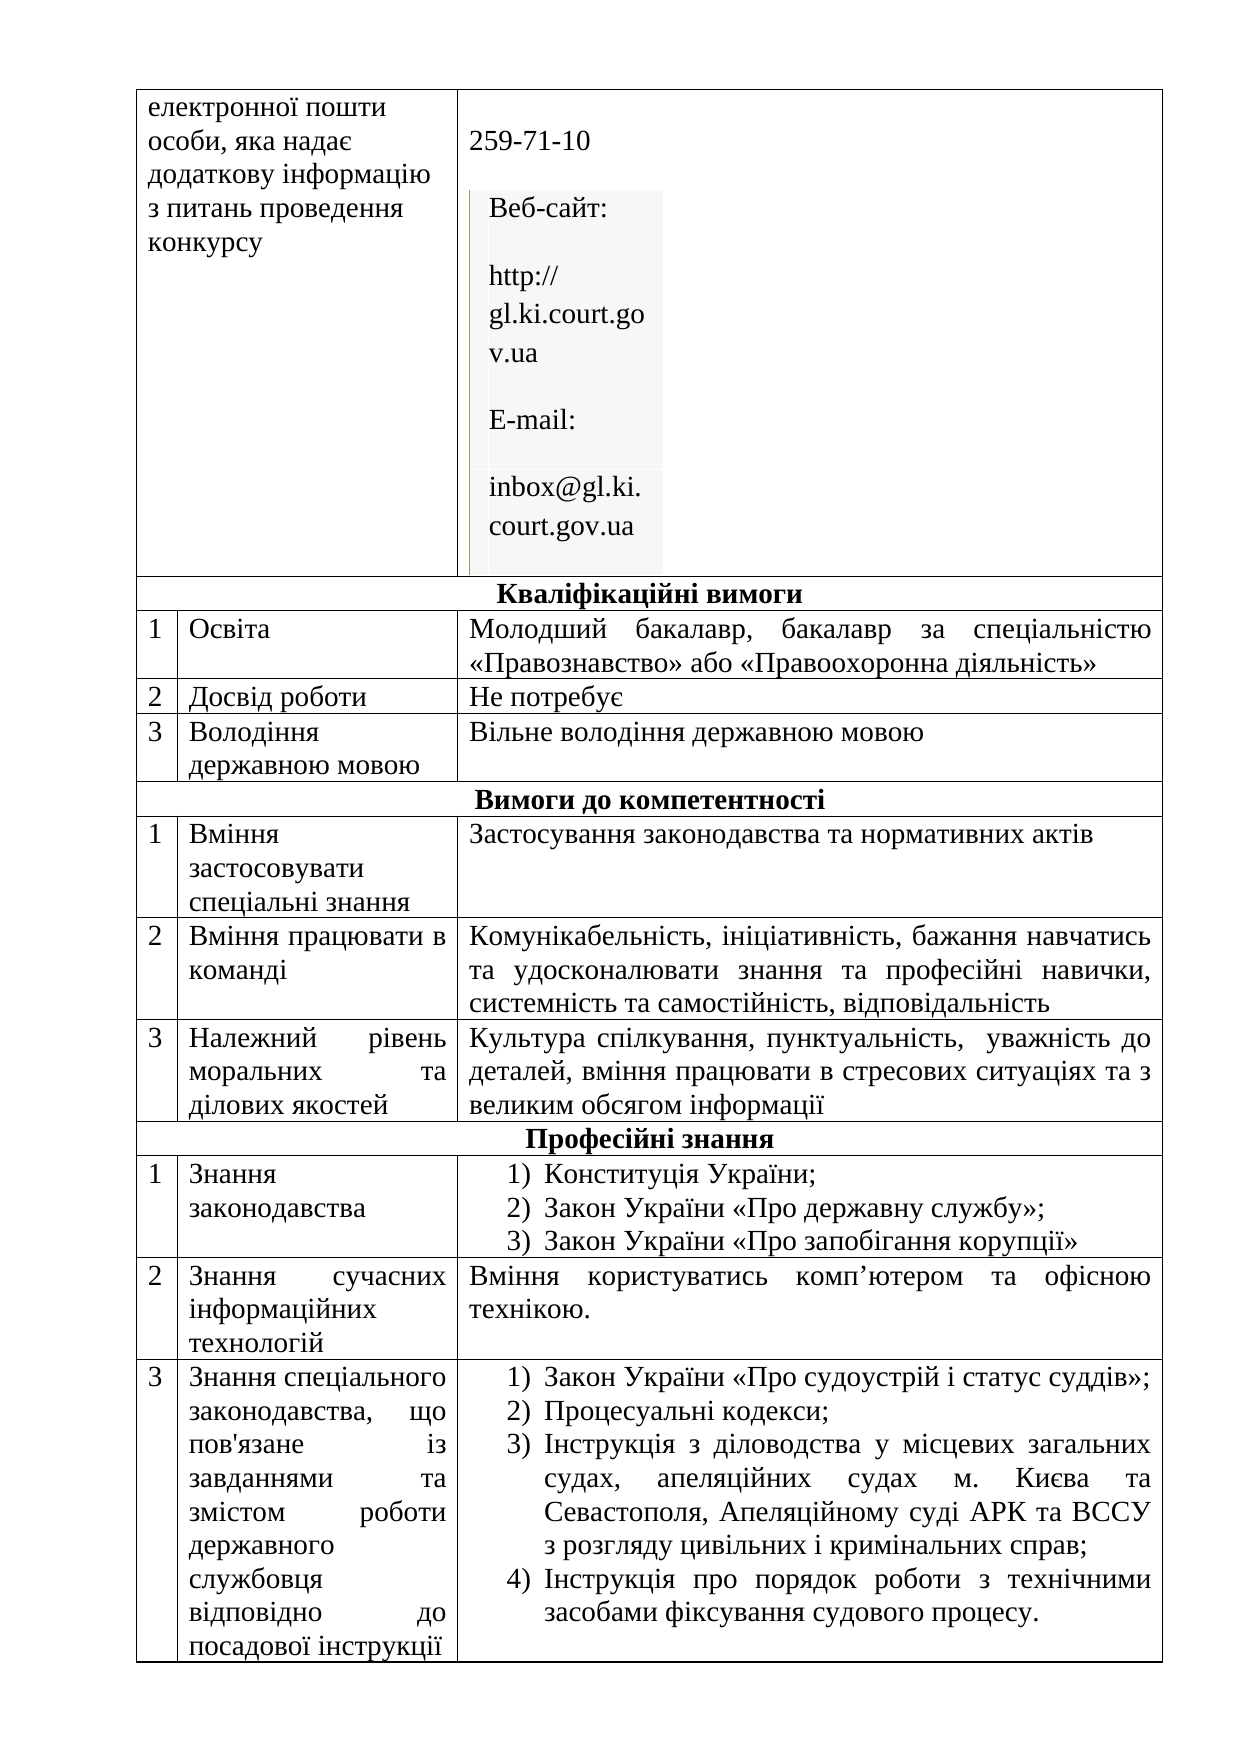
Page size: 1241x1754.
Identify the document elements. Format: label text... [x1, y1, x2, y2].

table_cell Комунікабельність, ініціативність, бажання навчатись та удосконалювати знання та професійні навички, системність та самостійність, відповідальність [458, 918, 1162, 1019]
table_cell 3 [137, 1360, 177, 1661]
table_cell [458, 90, 1162, 576]
table_cell 1 [137, 611, 177, 678]
table_cell 2 [137, 1258, 177, 1358]
picture [483, 298, 489, 308]
table_cell Володіння державною мовою [178, 714, 457, 781]
table_cell 3 [137, 1020, 177, 1121]
table_cell Вільне володіння державною мовою [458, 714, 1162, 781]
table_cell Застосування законодавства та нормативних актів [458, 817, 1162, 917]
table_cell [137, 90, 457, 576]
table_cell Конституція України; Закон України «Про державну службу»; Закон України «Про запобігання корупції» [458, 1156, 1162, 1257]
table_cell Знання сучасних інформаційних технологій [178, 1258, 457, 1358]
table_cell Молодший бакалавр, бакалавр за спеціальністю «Правознавство» або «Правоохоронна діяльність» [458, 611, 1162, 678]
table_cell 2 [137, 918, 177, 1019]
table_cell 1 [137, 1156, 177, 1257]
table_cell Вміння користуватись комп’ютером та офісною технікою. [458, 1258, 1162, 1358]
table_cell Вміння застосовувати спеціальні знання [178, 817, 457, 917]
table_cell Кваліфікаційні вимоги [137, 577, 1162, 610]
table_cell Освіта [178, 611, 457, 678]
table_cell 3 [137, 714, 177, 781]
table_cell Професійні знання [137, 1122, 1162, 1155]
table_cell Досвід роботи [178, 679, 457, 713]
picture [483, 404, 489, 414]
table_cell 2 [137, 679, 177, 713]
table_cell 1 [137, 817, 177, 917]
table_cell Належний рівень моральних та ділових якостей [178, 1020, 457, 1121]
table_cell Знання спеціального законодавства, що пов'язане із завданнями та змістом роботи державного службовця відповідно до посадової інструкції [178, 1360, 457, 1661]
table_cell Культура спілкування, пунктуальність, уважність до деталей, вміння працювати в стресових ситуаціях та з великим обсягом інформації [458, 1020, 1162, 1121]
table_cell Знання законодавства [178, 1156, 457, 1257]
table_cell Не потребує [458, 679, 1162, 713]
picture [483, 192, 489, 202]
table_cell Вимоги до компетентності [137, 782, 1162, 816]
picture [483, 491, 489, 501]
table_cell Вміння працювати в команді [178, 918, 457, 1019]
table_cell Закон України «Про судоустрій і статус суддів»; Процесуальні кодекси; Інструкція з діловодства у місцевих загальних судах, апеляційних судах м. Києва та Севастополя, Апеляційному суді АРК та ВССУ з розгляду цивільних і кримінальних справ; Інструкція про порядок роботи з технічними засобами фіксування судового процесу. [458, 1360, 1162, 1661]
